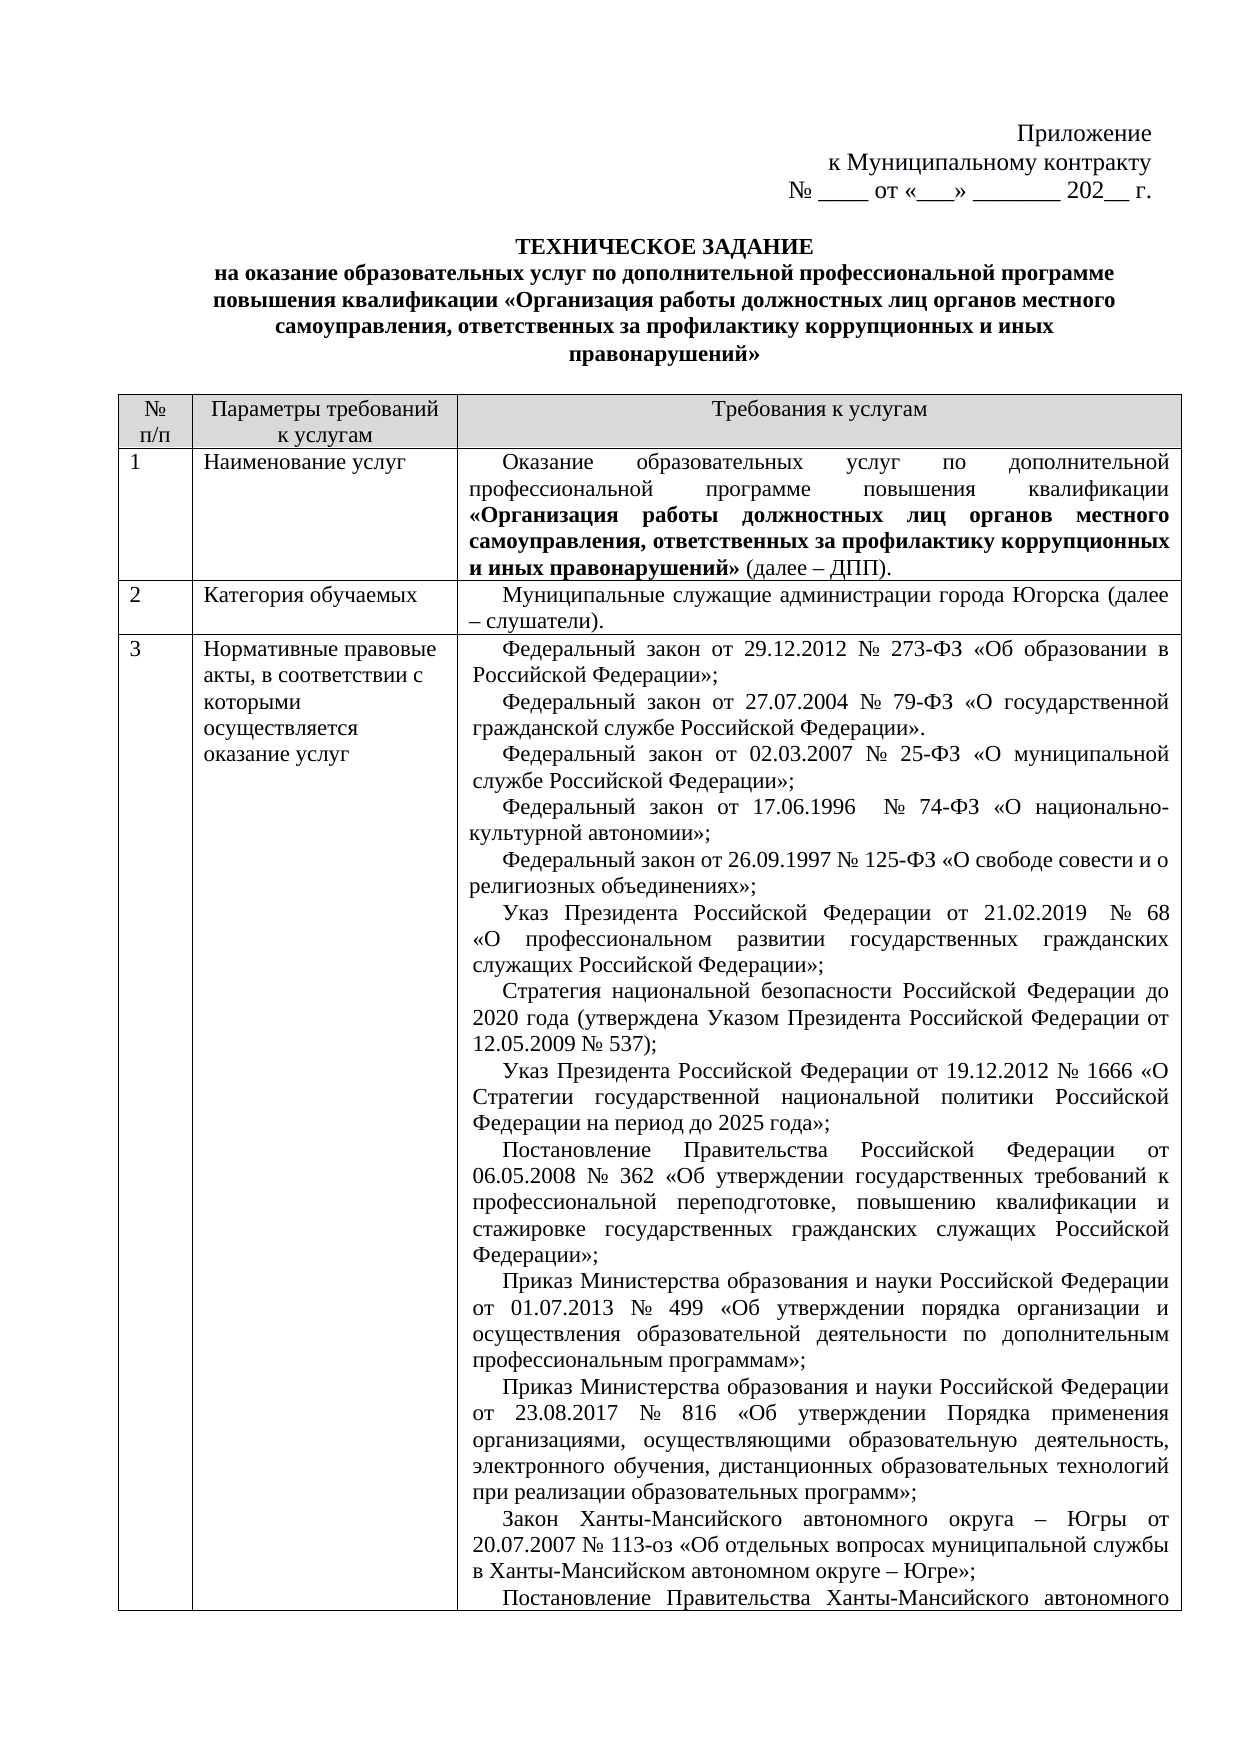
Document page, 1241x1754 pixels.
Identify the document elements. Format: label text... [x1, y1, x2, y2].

table_cell Оказание образовательных услуг по дополнительной профессиональной программе повышения квалификации «Организация работы должностных лиц органов местного самоуправления, ответственных за профилактику коррупционных и иных правонарушений» (далее – ДПП). [458, 449, 1181, 580]
table_cell Наименование услуг [193, 449, 457, 580]
text № ____ от «___» _______ 202__ г. [177, 176, 1152, 204]
text ТЕХНИЧЕСКОЕ ЗАДАНИЕ [177, 233, 1152, 259]
table_header № п/п [119, 395, 192, 447]
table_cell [458, 635, 1181, 1610]
table_cell Муниципальные служащие администрации города Югорска (далее – слушатели). [458, 581, 1181, 634]
table_cell 3 [119, 635, 192, 1610]
text Приложение [177, 118, 1152, 147]
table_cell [193, 635, 457, 1610]
table_cell 2 [119, 581, 192, 634]
text на оказание образовательных услуг по дополнительной профессиональной программе повышения квалификации «Организация работы должностных лиц органов местного самоуправления, ответственных за профилактику коррупционных и иных правонарушений» [177, 259, 1152, 367]
table_header Требования к услугам [458, 395, 1181, 447]
text к Муниципальному контракту [177, 147, 1152, 176]
table_cell Категория обучаемых [193, 581, 457, 634]
table_cell 1 [119, 449, 192, 580]
table_header Параметры требований к услугам [193, 395, 457, 447]
